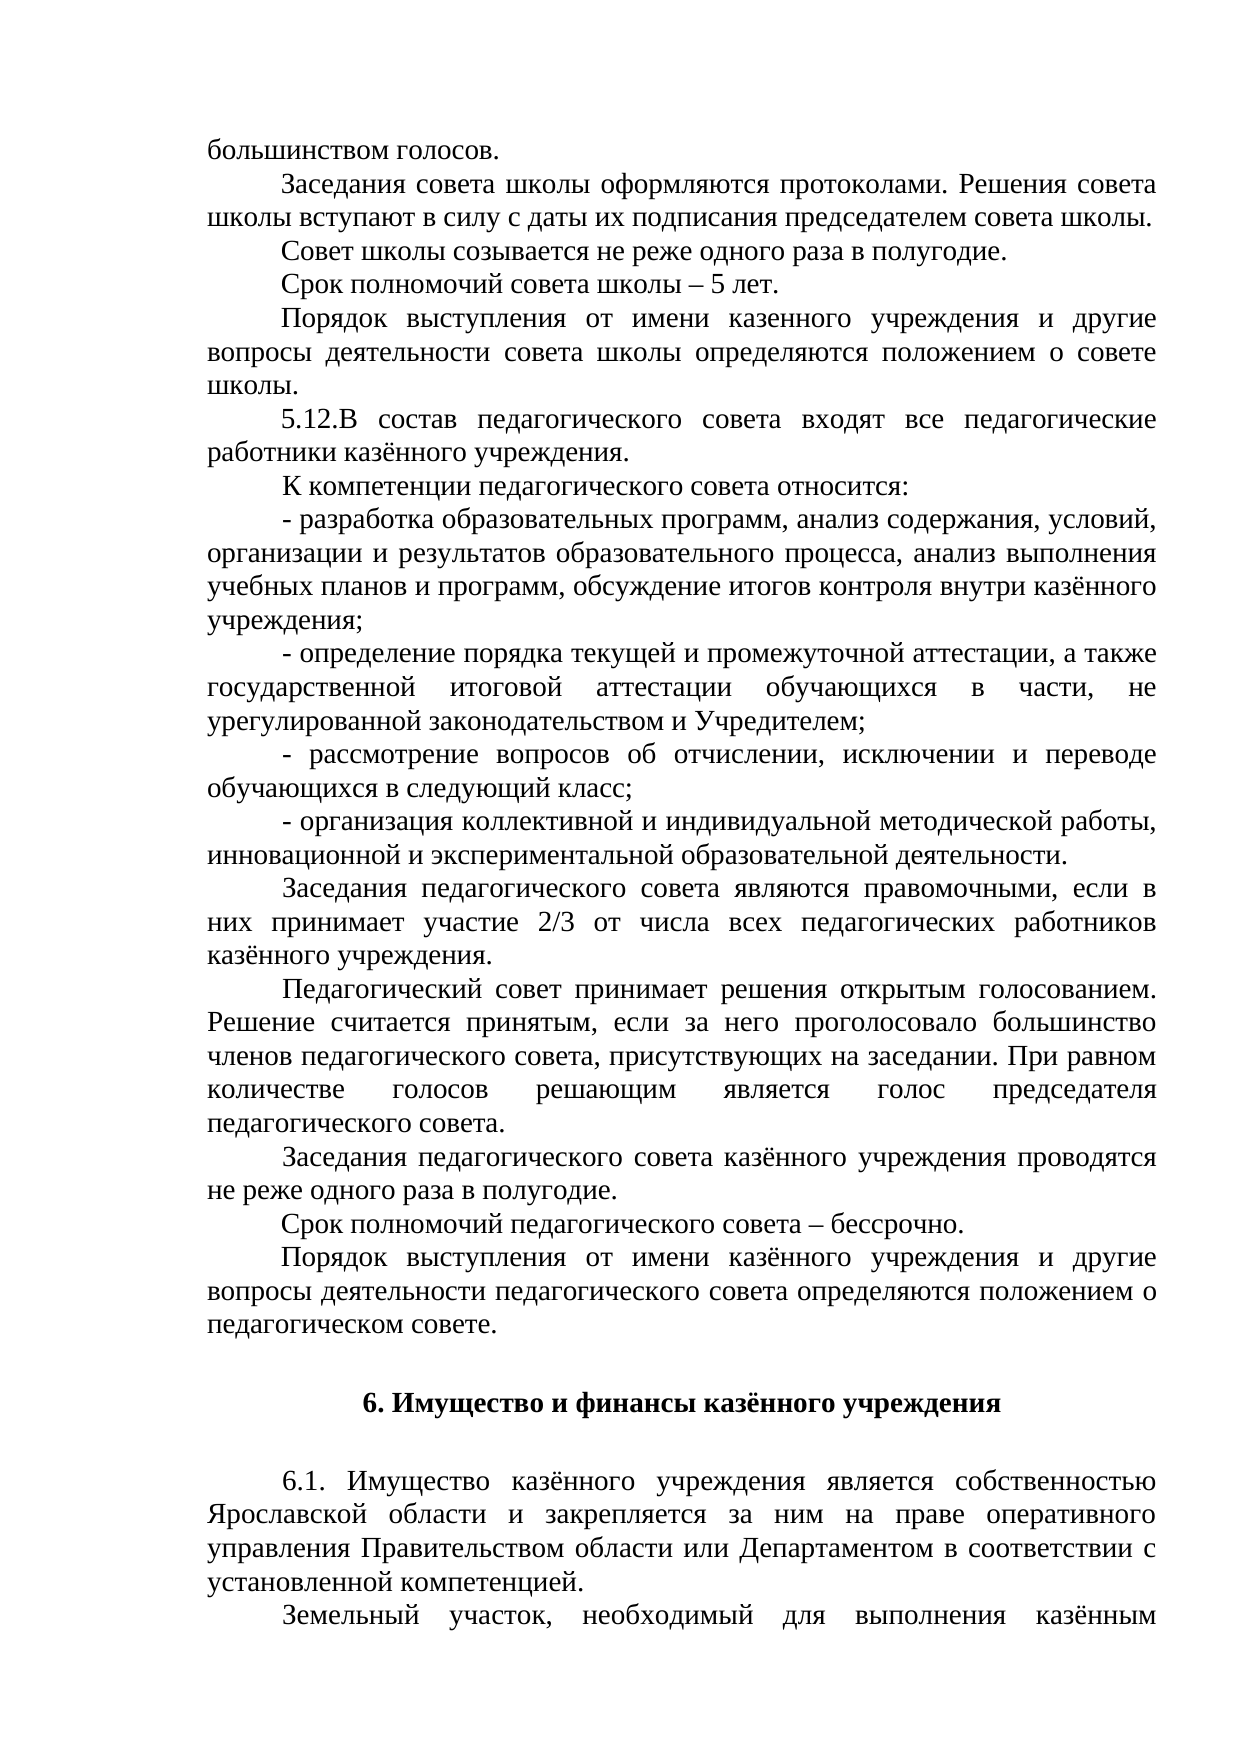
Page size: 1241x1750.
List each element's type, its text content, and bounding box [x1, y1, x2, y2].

text - рассмотрение вопросов об отчислении, исключении и переводе обучающихся в следующий класс; [207, 736, 1157, 803]
text Педагогический совет принимает решения открытым голосованием. Решение считается принятым, если за него проголосовало большинство членов педагогического совета, присутствующих на заседании. При равном количестве голосов решающим является голос председателя педагогического совета. [207, 971, 1157, 1139]
text 6.1. Имущество казённого учреждения является собственностью Ярославской области и закрепляется за ним на праве оперативного управления Правительством области или Департаментом в соответствии с установленной компетенцией. [207, 1463, 1157, 1597]
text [207, 132, 1157, 166]
text Срок полномочий совета школы – 5 лет. [207, 267, 1157, 300]
text Заседания педагогического совета казённого учреждения проводятся не реже одного раза в полугодие. [207, 1139, 1157, 1206]
text Срок полномочий педагогического совета – бессрочно. [207, 1206, 1157, 1239]
text Заседания совета школы оформляются протоколами. Решения совета школы вступают в силу с даты их подписания председателем совета школы. [207, 166, 1157, 233]
text - организация коллективной и индивидуальной методической работы, инновационной и экспериментальной образовательной деятельности. [207, 803, 1157, 870]
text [207, 1597, 1157, 1631]
text Совет школы созывается не реже одного раза в полугодие. [207, 233, 1157, 267]
text Порядок выступления от имени казённого учреждения и другие вопросы деятельности педагогического совета определяются положением о педагогическом совете. [207, 1239, 1157, 1340]
text - разработка образовательных программ, анализ содержания, условий, организации и результатов образовательного процесса, анализ выполнения учебных планов и программ, обсуждение итогов контроля внутри казённого учреждения; [207, 501, 1157, 636]
text 5.12.В состав педагогического совета входят все педагогические работники казённого учреждения. [207, 401, 1157, 468]
subtitle 6. Имущество и финансы казённого учреждения [207, 1385, 1157, 1418]
text - определение порядка текущей и промежуточной аттестации, а также государственной итоговой аттестации обучающихся в части, не урегулированной законодательством и Учредителем; [207, 636, 1157, 736]
text Порядок выступления от имени казенного учреждения и другие вопросы деятельности совета школы определяются положением о совете школы. [207, 300, 1157, 401]
text К компетенции педагогического совета относится: [207, 468, 1157, 501]
text Заседания педагогического совета являются правомочными, если в них принимает участие 2/3 от числа всех педагогических работников казённого учреждения. [207, 870, 1157, 971]
